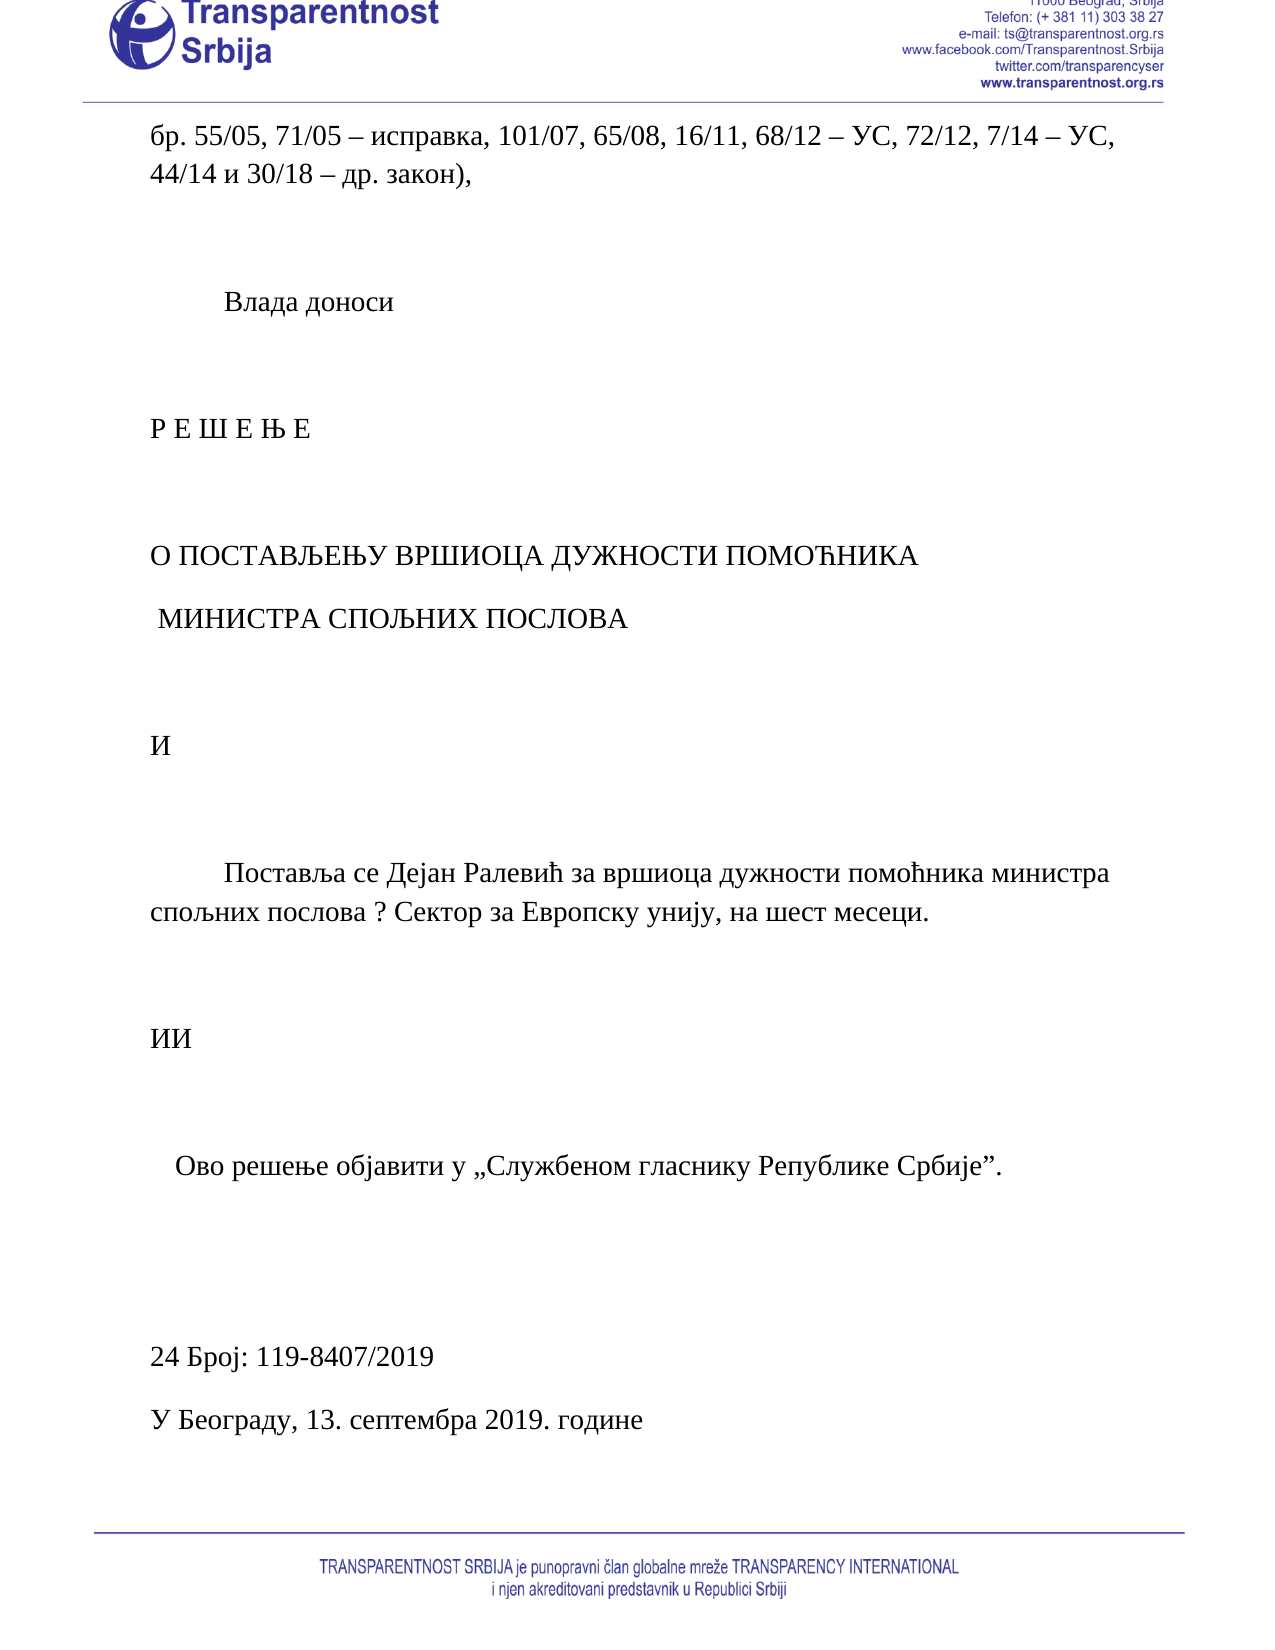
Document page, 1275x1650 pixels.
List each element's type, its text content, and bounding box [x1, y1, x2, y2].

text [150, 118, 1125, 190]
text 24 Број: 119-8407/2019 [150, 1339, 1125, 1372]
text Влада доноси [150, 284, 1125, 317]
text Ово решење објавити у „Службеном гласнику Републике Србије”. [150, 1148, 1125, 1182]
picture [93, 1532, 1185, 1599]
picture [82, 0, 1164, 103]
text МИНИСТРА СПОЉНИХ ПОСЛОВА [150, 601, 1125, 635]
text Р Е Ш Е Њ Е [150, 411, 1125, 444]
text И [150, 728, 1125, 762]
text О ПОСТАВЉЕЊУ ВРШИОЦА ДУЖНОСТИ ПОМОЋНИКА [150, 538, 1125, 571]
text Поставља се Дејан Ралевић за вршиоца дужности помоћника министра спољних послова ? Сектор за Европску унију, на шест месеци. [150, 856, 1125, 928]
text У Београду, 13. септембра 2019. године [150, 1402, 1125, 1436]
text ИИ [150, 1021, 1125, 1055]
